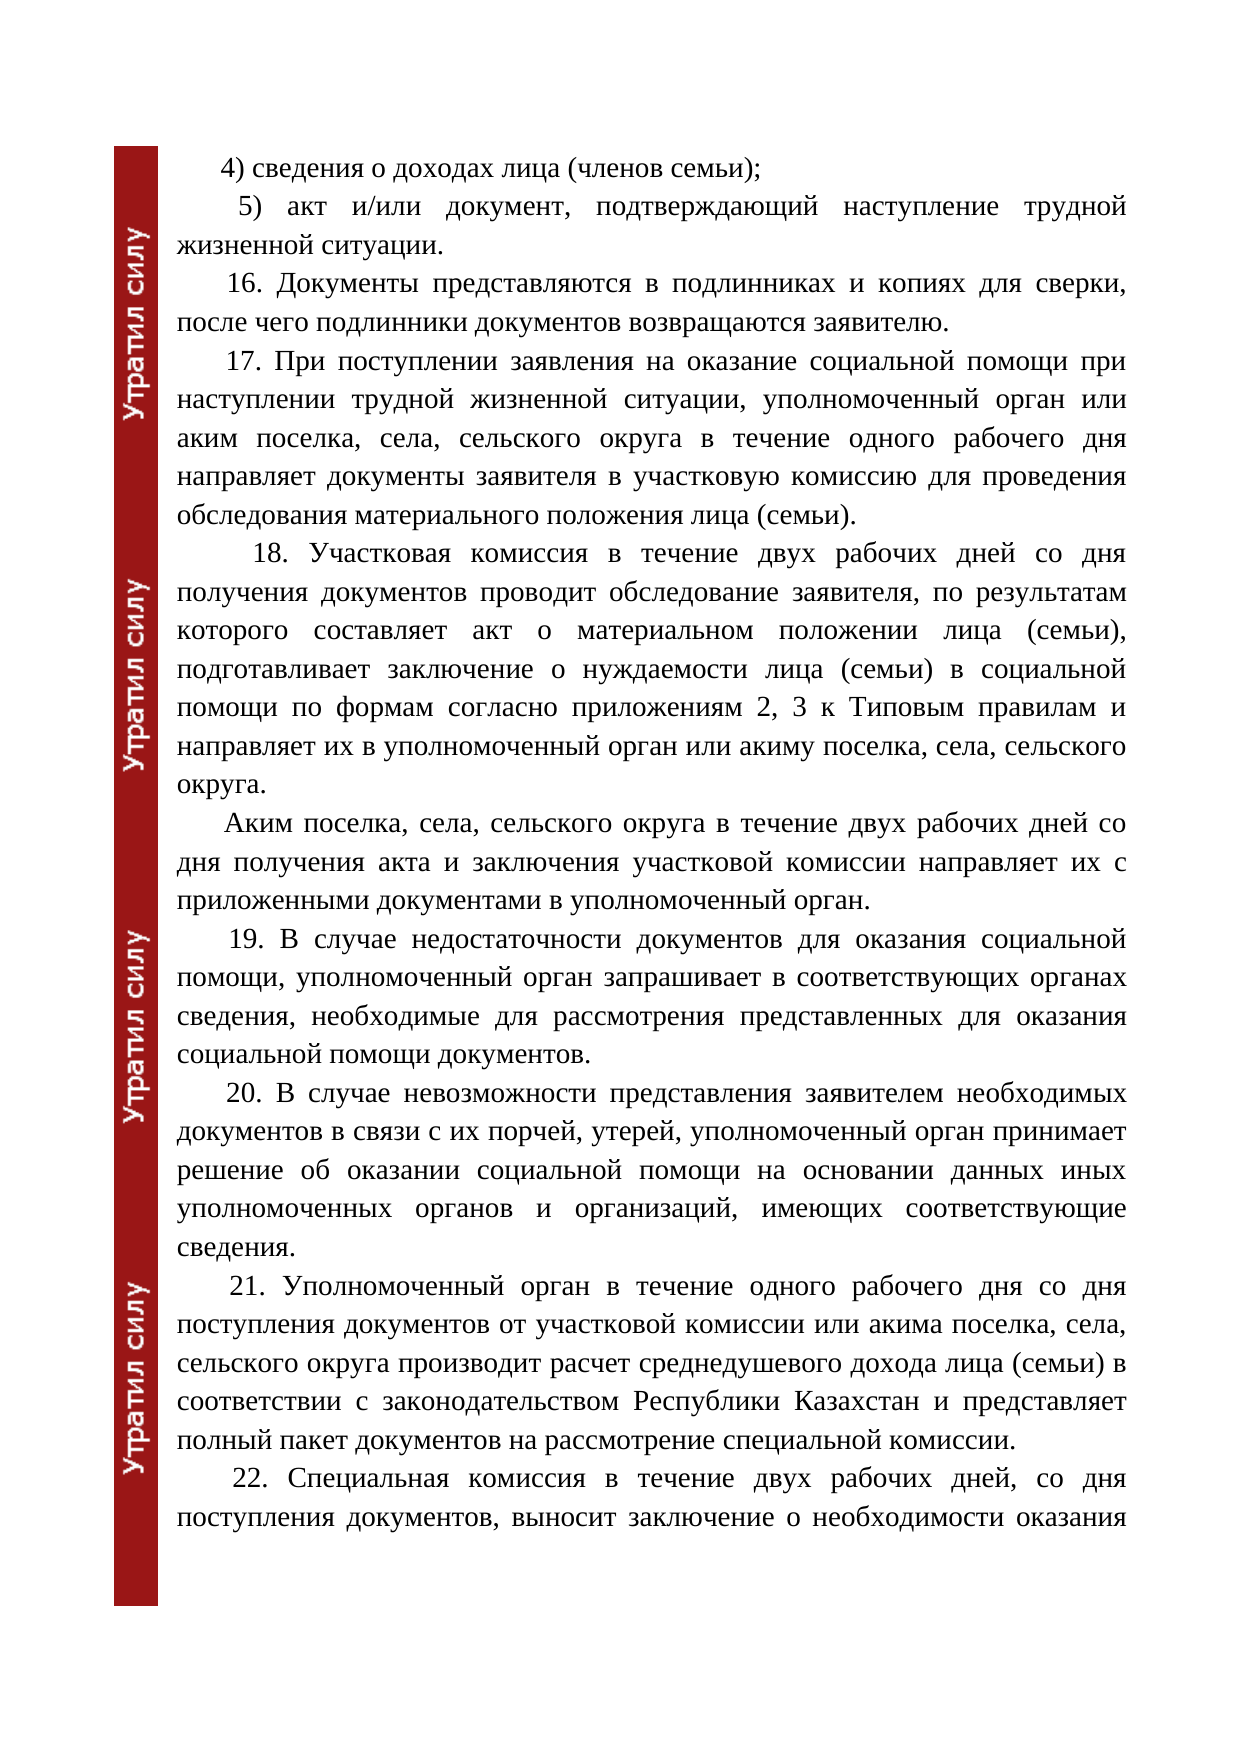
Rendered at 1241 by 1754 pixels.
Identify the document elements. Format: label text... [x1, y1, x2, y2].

picture [114, 1532, 158, 1606]
text 21. Уполномоченный орган в течение одного рабочего дня со дня поступления документов от участковой комиссии или акима поселка, села, сельского округа производит расчет среднедушевого дохода лица (семьи) в соответствии с законодательством Республики Казахстан и представляет полный пакет документов на рассмотрение специальной комиссии. [112, 1268, 1128, 1455]
picture [114, 916, 158, 921]
text 17. При поступлении заявления на оказание социальной помощи при наступлении трудной жизненной ситуации, уполномоченный орган или аким поселка, села, сельского округа в течение одного рабочего дня направляет документы заявителя в участковую комиссию для проведения обследования материального положения лица (семьи). [112, 343, 1128, 530]
picture [114, 261, 158, 266]
picture [114, 146, 158, 150]
picture [114, 338, 158, 343]
picture [114, 1455, 158, 1460]
text 4) сведения о доходах лица (членов семьи); [112, 150, 1128, 183]
picture [114, 530, 158, 535]
text Аким поселка, села, сельского округа в течение двух рабочих дней со дня получения акта и заключения участковой комиссии направляет их с приложенными документами в уполномоченный орган. [112, 805, 1128, 916]
picture [114, 1070, 158, 1075]
picture [114, 183, 158, 188]
picture [114, 800, 158, 805]
text 20. В случае невозможности представления заявителем необходимых документов в связи с их порчей, утерей, уполномоченный орган принимает решение об оказании социальной помощи на основании данных иных уполномоченных органов и организаций, имеющих соответствующие сведения. [112, 1075, 1128, 1263]
text 18. Участковая комиссия в течение двух рабочих дней со дня получения документов проводит обследование заявителя, по результатам которого составляет акт о материальном положении лица (семьи), подготавливает заключение о нуждаемости лица (семьи) в социальной помощи по формам согласно приложениям 2, 3 к Типовым правилам и направляет их в уполномоченный орган или акиму поселка, села, сельского округа. [112, 535, 1128, 800]
text 19. В случае недостаточности документов для оказания социальной помощи, уполномоченный орган запрашивает в соответствующих органах сведения, необходимые для рассмотрения представленных для оказания социальной помощи документов. [112, 921, 1128, 1070]
picture [114, 1263, 158, 1268]
text 16. Документы представляются в подлинниках и копиях для сверки, после чего подлинники документов возвращаются заявителю. [112, 266, 1128, 338]
text 5) акт и/или документ, подтверждающий наступление трудной жизненной ситуации. [112, 188, 1128, 261]
